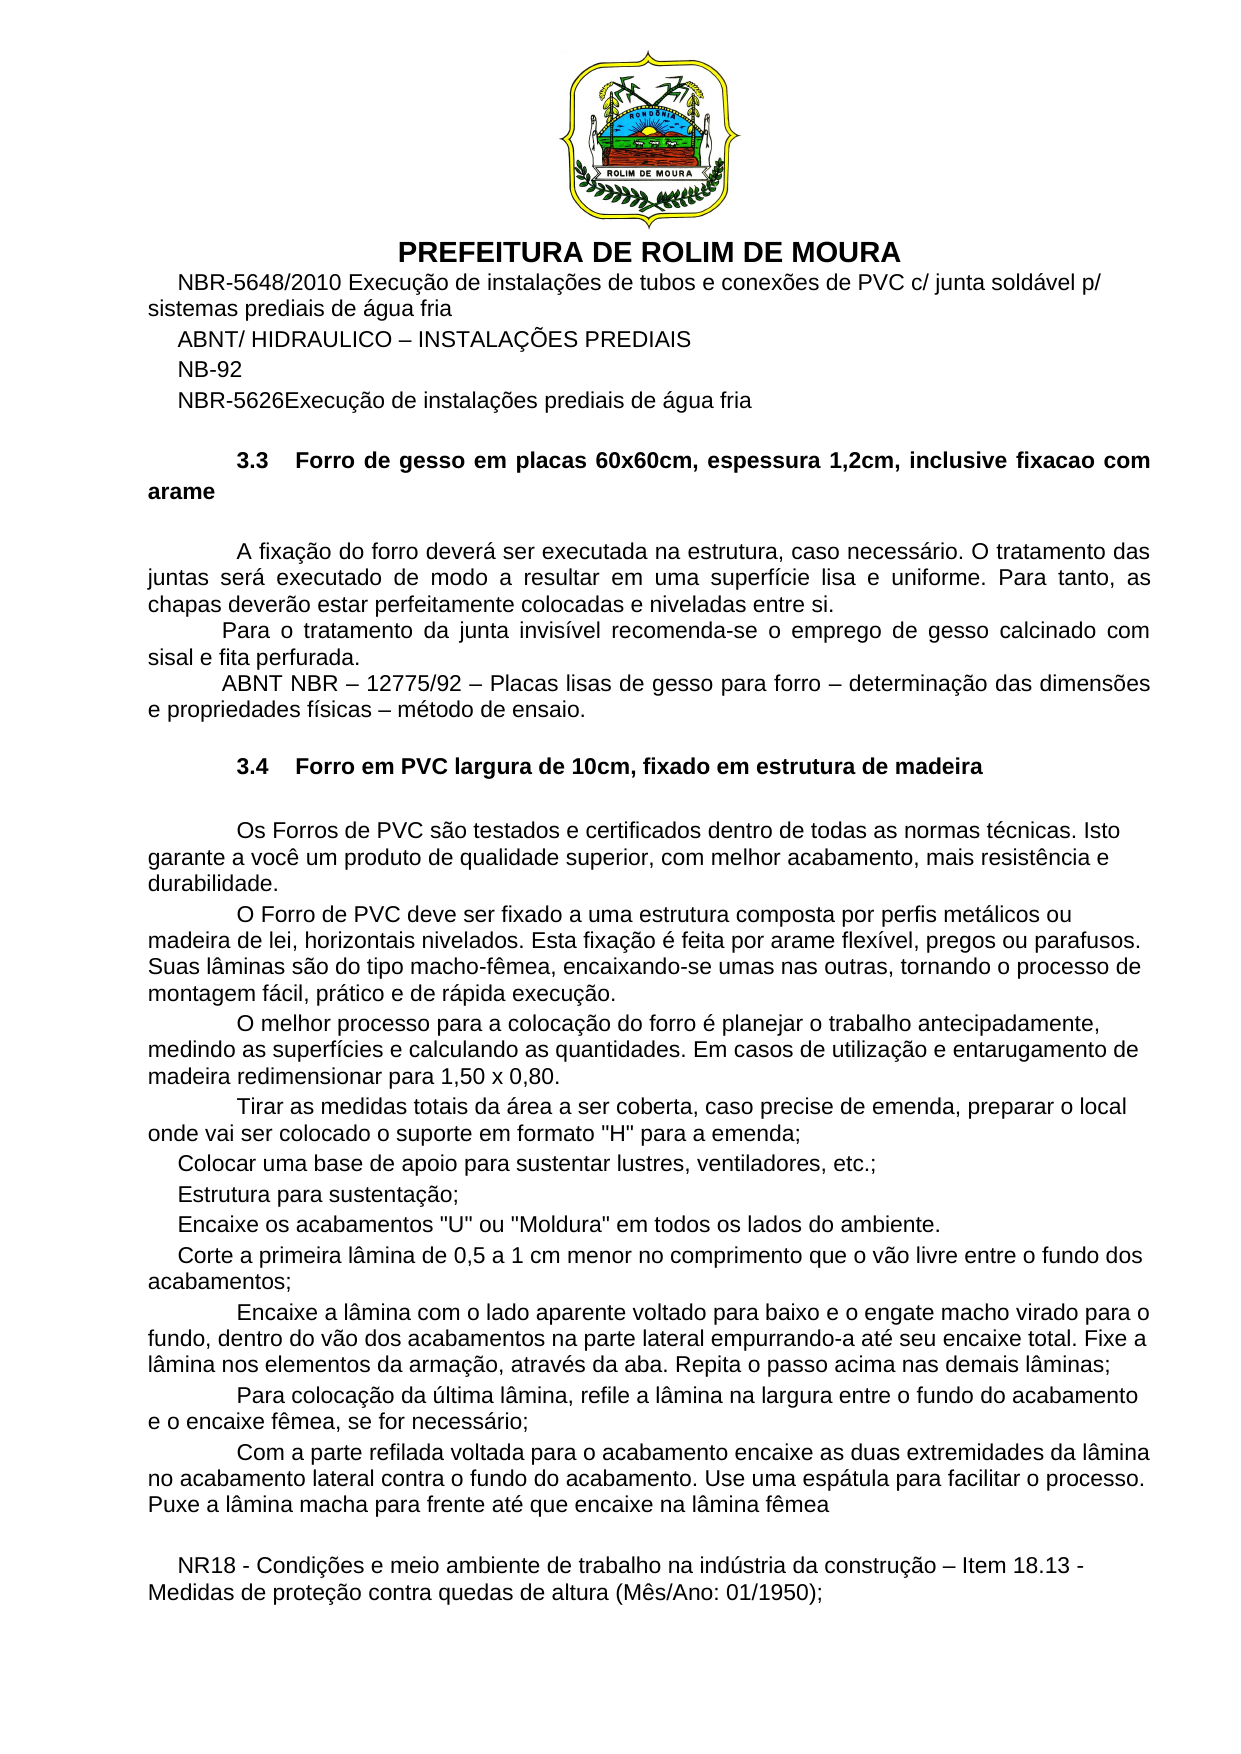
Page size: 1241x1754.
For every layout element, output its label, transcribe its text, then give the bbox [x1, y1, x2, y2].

text Os Forros de PVC são testados e certificados dentro de todas as normas técnicas. Isto garante a você um produto de qualidade superior, com melhor acabamento, mais resistência e durabilidade. [148, 817, 1152, 896]
text O Forro de PVC deve ser fixado a uma estrutura composta por perfis metálicos ou madeira de lei, horizontais nivelados. Esta fixação é feita por arame flexível, pregos ou parafusos. Suas lâminas são do tipo macho-fêmea, encaixando-se umas nas outras, tornando o processo de montagem fácil, prático e de rápida execução. [148, 901, 1152, 1006]
text NBR-5626Execução de instalações prediais de água fria [148, 387, 1152, 413]
text Colocar uma base de apoio para sustentar lustres, ventiladores, etc.; [148, 1150, 1152, 1177]
text ABNT NBR – 12775/92 – Placas lisas de gesso para forro – determinação das dimensões e propriedades físicas – método de ensaio. [148, 670, 1152, 722]
text ABNT/ HIDRAULICO – INSTALAÇÕES PREDIAIS [148, 326, 1152, 352]
text 3.3 Forro de gesso em placas 60x60cm, espessura 1,2cm, inclusive fixacao com arame [148, 447, 1152, 504]
text Para colocação da última lâmina, refile a lâmina na largura entre o fundo do acabamento e o encaixe fêmea, se for necessário; [148, 1382, 1152, 1434]
text NBR-5648/2010 Execução de instalações de tubos e conexões de PVC c/ junta soldável p/ sistemas prediais de água fria [148, 269, 1152, 321]
text O melhor processo para a colocação do forro é planejar o trabalho antecipadamente, medindo as superfícies e calculando as quantidades. Em casos de utilização e entarugamento de madeira redimensionar para 1,50 x 0,80. [148, 1010, 1152, 1089]
text A fixação do forro deverá ser executada na estrutura, caso necessário. O tratamento das juntas será executado de modo a resultar em uma superfície lisa e uniforme. Para tanto, as chapas deverão estar perfeitamente colocadas e niveladas entre si. [148, 538, 1152, 617]
text Estrutura para sustentação; [148, 1181, 1152, 1207]
picture [555, 46, 744, 234]
text Para o tratamento da junta invisível recomenda-se o emprego de gesso calcinado com sisal e fita perfurada. [148, 617, 1152, 670]
text Encaixe a lâmina com o lado aparente voltado para baixo e o engate macho virado para o fundo, dentro do vão dos acabamentos na parte lateral empurrando-a até seu encaixe total. Fixe a lâmina nos elementos da armação, através da aba. Repita o passo acima nas demais lâminas; [148, 1299, 1152, 1378]
text NB-92 [148, 356, 1152, 382]
text 3.4 Forro em PVC largura de 10cm, fixado em estrutura de madeira [148, 753, 1152, 779]
text NR18 - Condições e meio ambiente de trabalho na indústria da construção – Item 18.13 - Medidas de proteção contra quedas de altura (Mês/Ano: 01/1950); [148, 1552, 1152, 1605]
text Tirar as medidas totais da área a ser coberta, caso precise de emenda, preparar o local onde vai ser colocado o suporte em formato "H" para a emenda; [148, 1093, 1152, 1146]
text Encaixe os acabamentos "U" ou "Moldura" em todos os lados do ambiente. [148, 1211, 1152, 1238]
text Corte a primeira lâmina de 0,5 a 1 cm menor no comprimento que o vão livre entre o fundo dos acabamentos; [148, 1242, 1152, 1294]
text Com a parte refilada voltada para o acabamento encaixe as duas extremidades da lâmina no acabamento lateral contra o fundo do acabamento. Use uma espátula para facilitar o processo. Puxe a lâmina macha para frente até que encaixe na lâmina fêmea [148, 1439, 1152, 1518]
